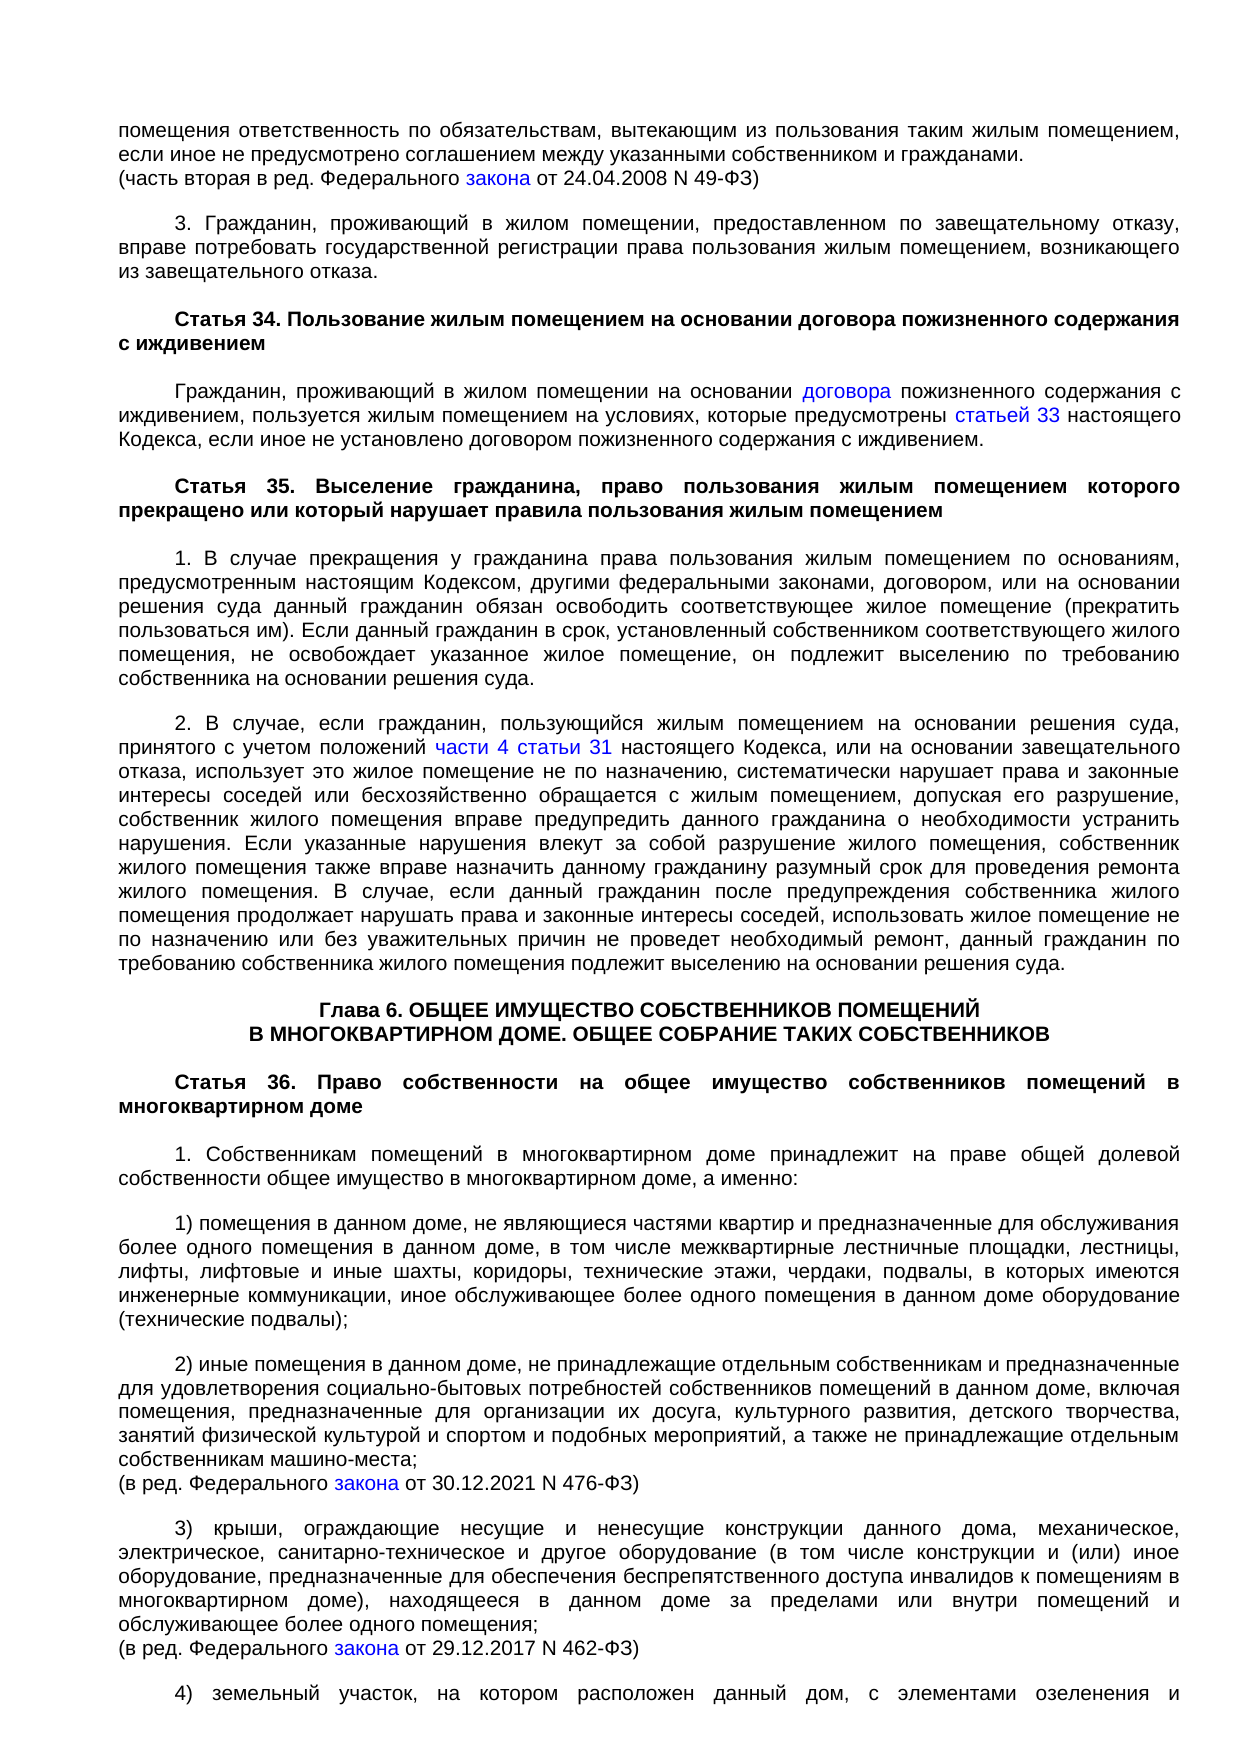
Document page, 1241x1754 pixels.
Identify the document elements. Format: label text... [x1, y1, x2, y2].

title Статья 35. Выселение гражданина, право пользования жилым помещением которого прекращено или который нарушает правила пользования жилым помещением [118, 474, 1181, 522]
text (в ред. Федерального закона от 30.12.2021 N 476-ФЗ) [118, 1471, 1181, 1495]
text 1) помещения в данном доме, не являющиеся частями квартир и предназначенные для обслуживания более одного помещения в данном доме, в том числе межквартирные лестничные площадки, лестницы, лифты, лифтовые и иные шахты, коридоры, технические этажи, чердаки, подвалы, в которых имеются инженерные коммуникации, иное обслуживающее более одного помещения в данном доме оборудование (технические подвалы); [118, 1211, 1181, 1331]
text (в ред. Федерального закона от 29.12.2017 N 462-ФЗ) [118, 1636, 1181, 1660]
text 2) иные помещения в данном доме, не принадлежащие отдельным собственникам и предназначенные для удовлетворения социально-бытовых потребностей собственников помещений в данном доме, включая помещения, предназначенные для организации их досуга, культурного развития, детского творчества, занятий физической культурой и спортом и подобных мероприятий, а также не принадлежащие отдельным собственникам машино-места; [118, 1351, 1181, 1471]
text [118, 1681, 1181, 1704]
text 2. В случае, если гражданин, пользующийся жилым помещением на основании решения суда, принятого с учетом положений части 4 статьи 31 настоящего Кодекса, или на основании завещательного отказа, использует это жилое помещение не по назначению, систематически нарушает права и законные интересы соседей или бесхозяйственно обращается с жилым помещением, допуская его разрушение, собственник жилого помещения вправе предупредить данного гражданина о необходимости устранить нарушения. Если указанные нарушения влекут за собой разрушение жилого помещения, собственник жилого помещения также вправе назначить данному гражданину разумный срок для проведения ремонта жилого помещения. В случае, если данный гражданин после предупреждения собственника жилого помещения продолжает нарушать права и законные интересы соседей, использовать жилое помещение не по назначению или без уважительных причин не проведет необходимый ремонт, данный гражданин по требованию собственника жилого помещения подлежит выселению на основании решения суда. [118, 711, 1181, 974]
text 3. Гражданин, проживающий в жилом помещении, предоставленном по завещательному отказу, вправе потребовать государственной регистрации права пользования жилым помещением, возникающего из завещательного отказа. [118, 211, 1181, 283]
text 3) крыши, ограждающие несущие и ненесущие конструкции данного дома, механическое, электрическое, санитарно-техническое и другое оборудование (в том числе конструкции и (или) иное оборудование, предназначенные для обеспечения беспрепятственного доступа инвалидов к помещениям в многоквартирном доме), находящееся в данном доме за пределами или внутри помещений и обслуживающее более одного помещения; [118, 1516, 1181, 1636]
title Статья 34. Пользование жилым помещением на основании договора пожизненного содержания с иждивением [118, 307, 1181, 354]
title В МНОГОКВАРТИРНОМ ДОМЕ. ОБЩЕЕ СОБРАНИЕ ТАКИХ СОБСТВЕННИКОВ [118, 1022, 1181, 1046]
text (часть вторая в ред. Федерального закона от 24.04.2008 N 49-ФЗ) [118, 166, 1181, 190]
text Гражданин, проживающий в жилом помещении на основании договора пожизненного содержания с иждивением, пользуется жилым помещением на условиях, которые предусмотрены статьей 33 настоящего Кодекса, если иное не установлено договором пожизненного содержания с иждивением. [118, 378, 1181, 450]
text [118, 118, 1181, 166]
text 1. В случае прекращения у гражданина права пользования жилым помещением по основаниям, предусмотренным настоящим Кодексом, другими федеральными законами, договором, или на основании решения суда данный гражданин обязан освободить соответствующее жилое помещение (прекратить пользоваться им). Если данный гражданин в срок, установленный собственником соответствующего жилого помещения, не освобождает указанное жилое помещение, он подлежит выселению по требованию собственника на основании решения суда. [118, 546, 1181, 690]
text 1. Собственникам помещений в многоквартирном доме принадлежит на праве общей долевой собственности общее имущество в многоквартирном доме, а именно: [118, 1142, 1181, 1190]
title Статья 36. Право собственности на общее имущество собственников помещений в многоквартирном доме [118, 1070, 1181, 1118]
title Глава 6. ОБЩЕЕ ИМУЩЕСТВО СОБСТВЕННИКОВ ПОМЕЩЕНИЙ [118, 998, 1181, 1022]
